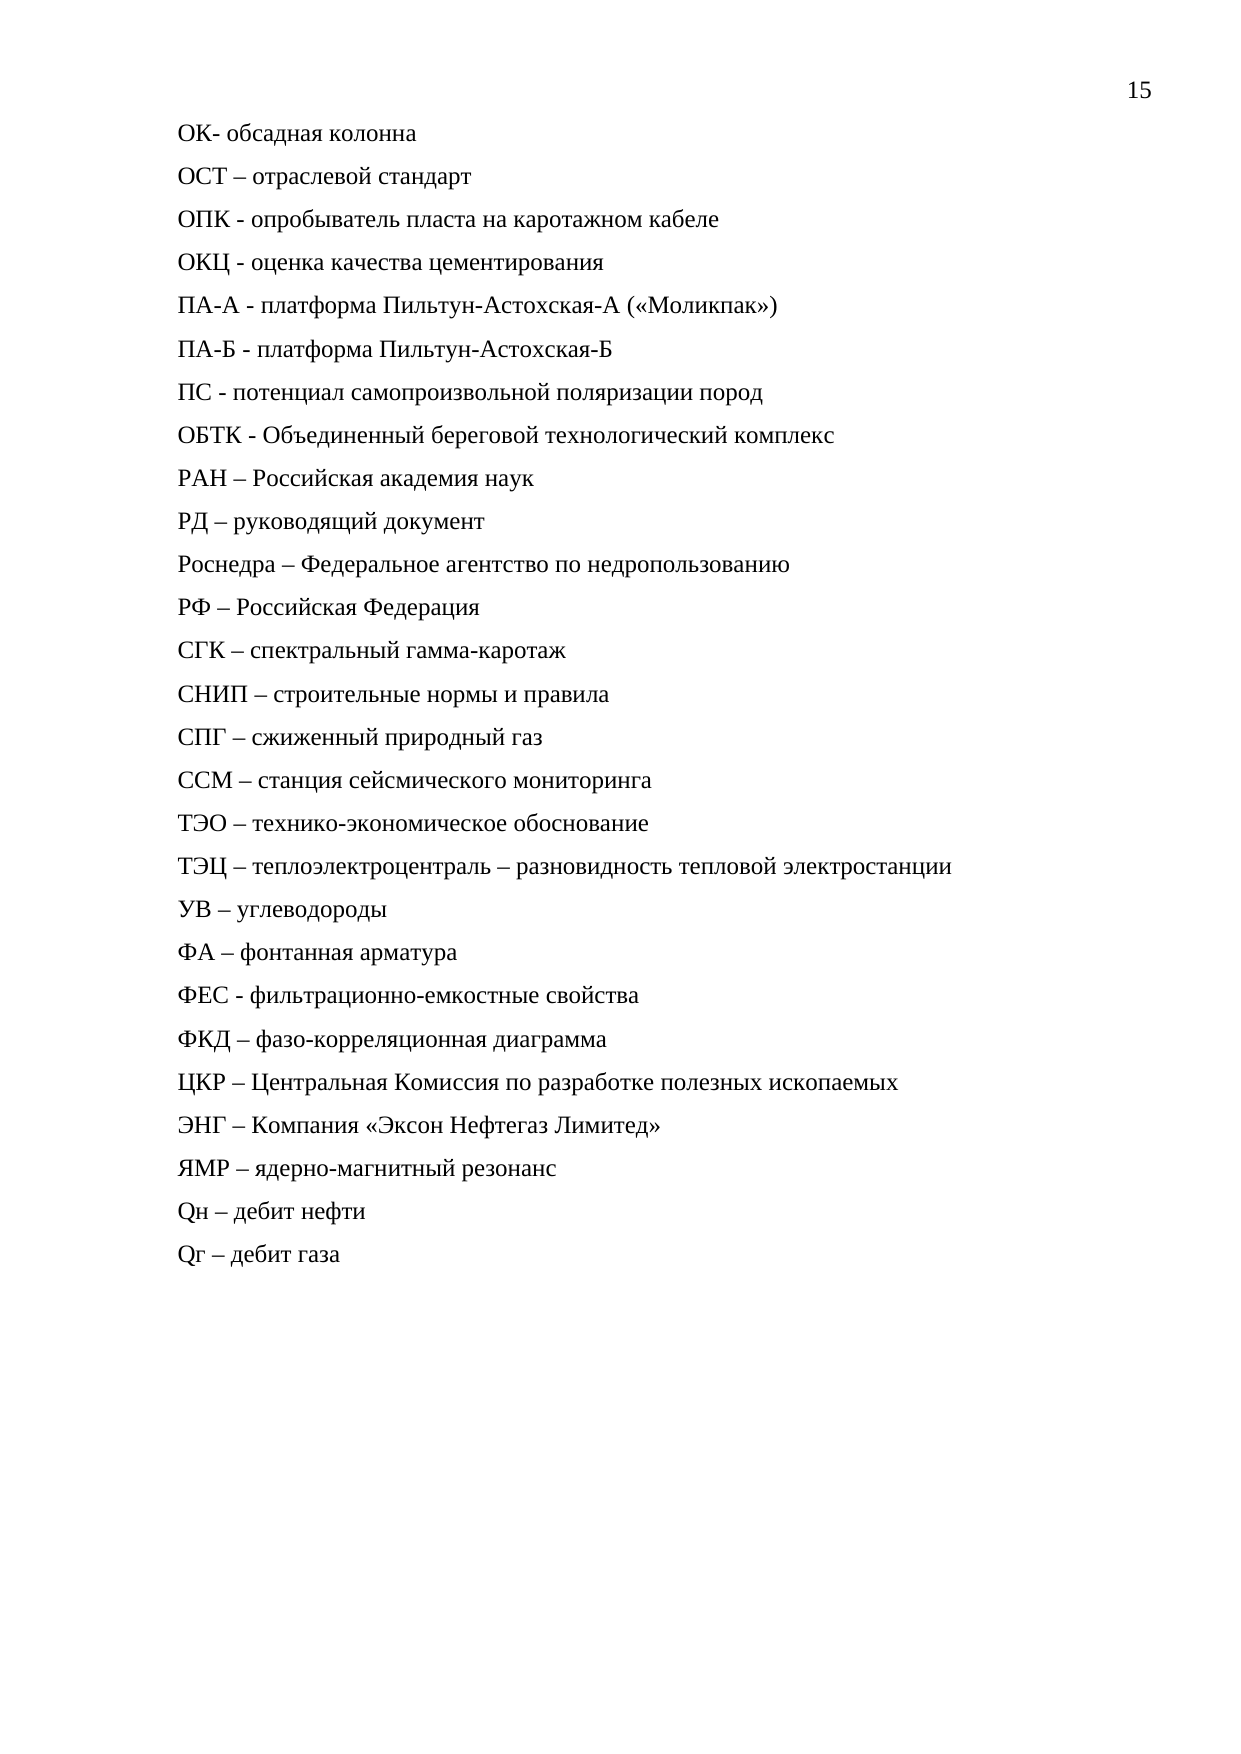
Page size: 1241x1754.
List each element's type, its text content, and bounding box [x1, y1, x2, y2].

text ОСТ – отраслевой стандарт [177, 161, 1152, 190]
text ПА-А - платформа Пильтун-Астохская-А («Моликпак») [177, 291, 1152, 319]
text РАН – Российская академия наук [177, 463, 1152, 492]
text ПС - потенциал самопроизвольной поляризации пород [177, 377, 1152, 406]
text ССМ – станция сейсмического мониторинга [177, 765, 1152, 794]
text РД – руководящий документ [177, 506, 1152, 535]
text ФА – фонтанная арматура [177, 937, 1152, 966]
text СПГ – сжиженный природный газ [177, 722, 1152, 751]
text Роснедра – Федеральное агентство по недропользованию [177, 549, 1152, 578]
text РФ – Российская Федерация [177, 592, 1152, 621]
text ЯМР – ядерно-магнитный резонанс [177, 1153, 1152, 1182]
text Qн – дебит нефти [177, 1196, 1152, 1225]
text ОБТК - Объединенный береговой технологический комплекс [177, 420, 1152, 449]
text ЦКР – Центральная Комиссия по разработке полезных ископаемых [177, 1067, 1152, 1096]
text ОК- обсадная колонна [177, 118, 1152, 147]
text ЭНГ – Компания «Эксон Нефтегаз Лимитед» [177, 1110, 1152, 1139]
text Qг – дебит газа [177, 1239, 1152, 1268]
text ФКД – фазо-корреляционная диаграмма [177, 1024, 1152, 1052]
text СГК – спектральный гамма-каротаж [177, 636, 1152, 664]
text ОКЦ - оценка качества цементирования [177, 247, 1152, 276]
text ПА-Б - платформа Пильтун-Астохская-Б [177, 334, 1152, 362]
text СНИП – строительные нормы и правила [177, 679, 1152, 707]
text ТЭО – технико-экономическое обоснование [177, 808, 1152, 837]
text ОПК - опробыватель пласта на каротажном кабеле [177, 204, 1152, 233]
text УВ – углеводороды [177, 894, 1152, 923]
text ФЕС - фильтрационно-емкостные свойства [177, 981, 1152, 1009]
text ТЭЦ – теплоэлектроцентраль – разновидность тепловой электростанции [177, 851, 1152, 880]
